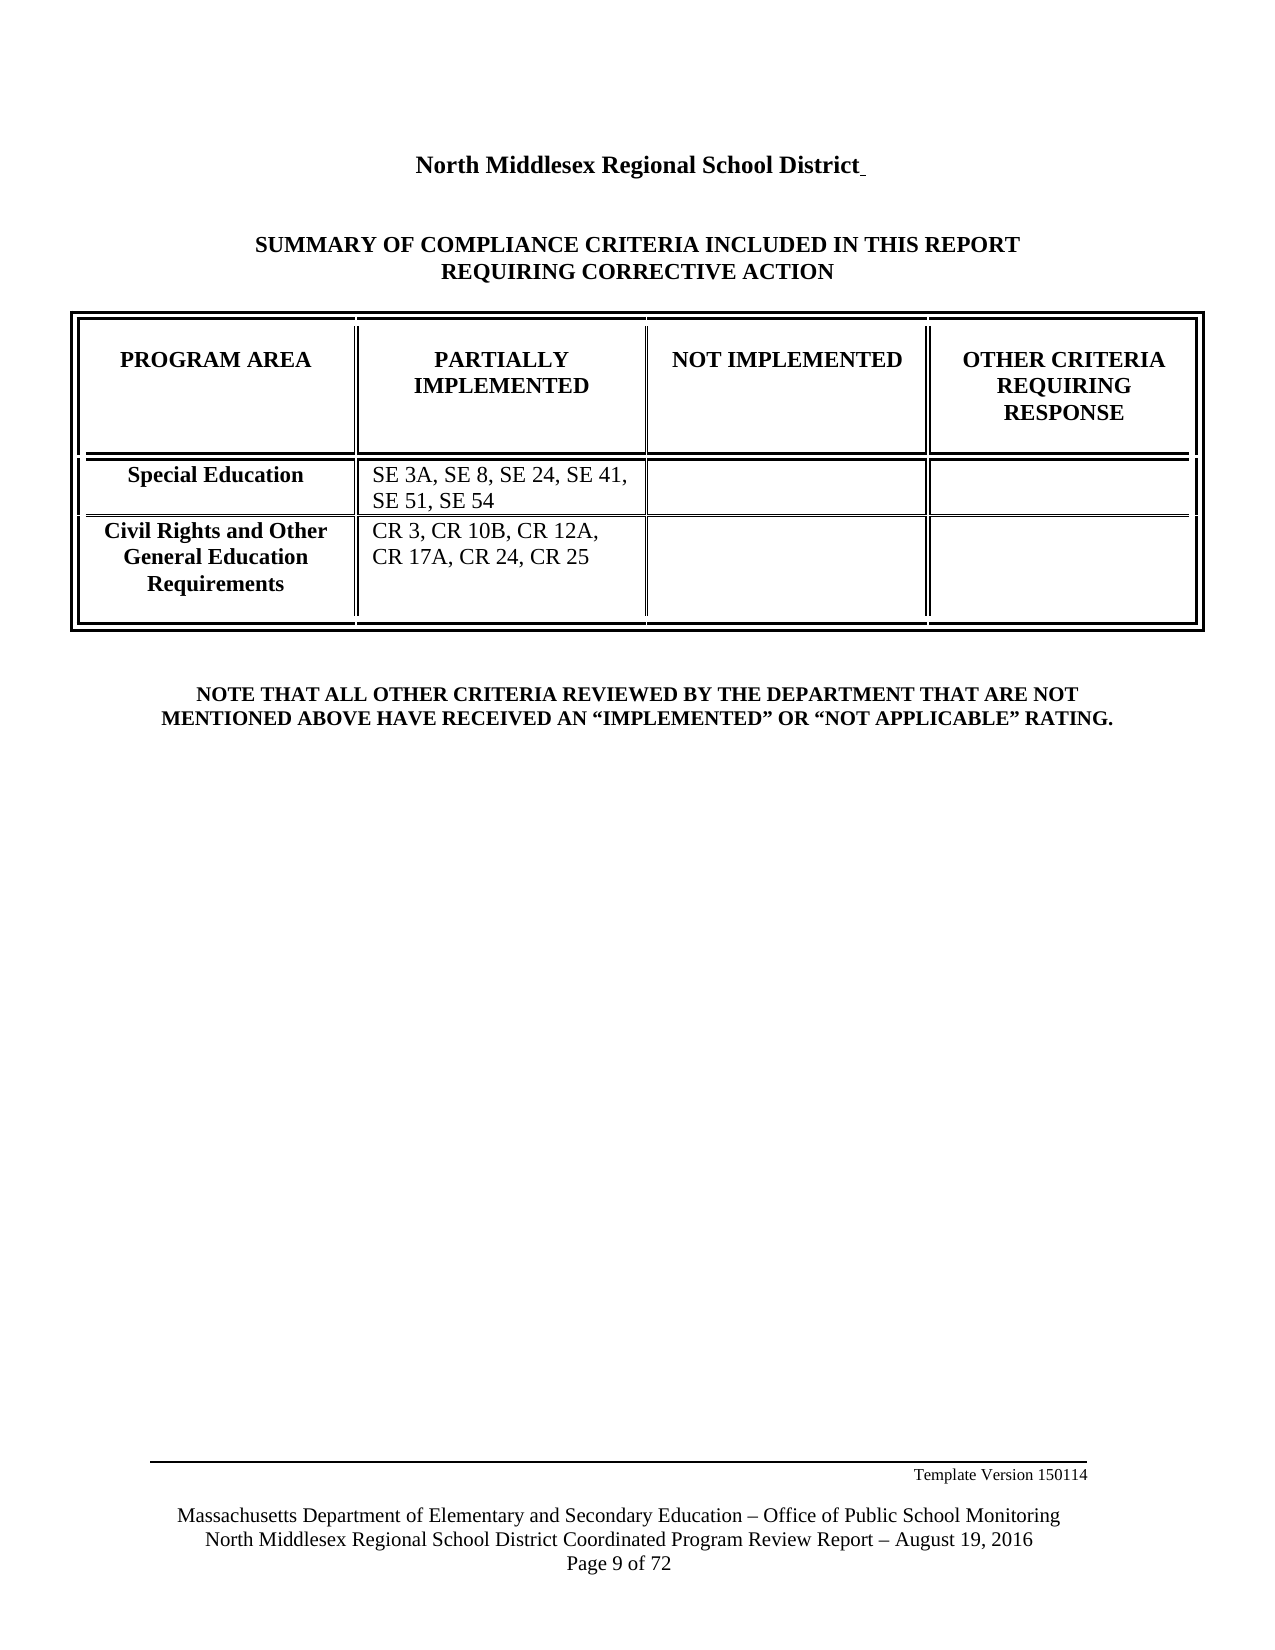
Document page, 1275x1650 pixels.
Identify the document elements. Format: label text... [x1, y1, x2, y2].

table_header OTHER CRITERIA REQUIRING RESPONSE [928, 314, 1200, 452]
table_cell CR 3, CR 10B, CR 12A, CR 17A, CR 24, CR 25 [356, 514, 647, 622]
table_header PROGRAM AREA [75, 314, 356, 452]
table_cell [928, 452, 1200, 514]
text REQUIRING CORRECTIVE ACTION [75, 258, 1200, 284]
table_cell SE 3A, SE 8, SE 24, SE 41, SE 51, SE 54 [356, 452, 647, 514]
table_header PARTIALLY IMPLEMENTED [356, 314, 647, 452]
table_cell [928, 514, 1197, 622]
table_cell Civil Rights and Other General Education Requirements [80, 514, 356, 622]
text NOTE THAT ALL OTHER CRITERIA REVIEWED BY THE DEPARTMENT THAT ARE NOT MENTIONED ABOVE HAVE RECEIVED AN “IMPLEMENTED” OR “NOT APPLICABLE” RATING. [150, 682, 1125, 730]
table_cell Special Education [75, 452, 356, 514]
text SUMMARY OF COMPLIANCE CRITERIA INCLUDED IN THIS REPORT [75, 231, 1200, 258]
table_header NOT IMPLEMENTED [647, 314, 928, 452]
table_cell [647, 514, 928, 622]
text North Middlesex Regional School District [150, 150, 1125, 179]
table_cell [647, 452, 928, 514]
